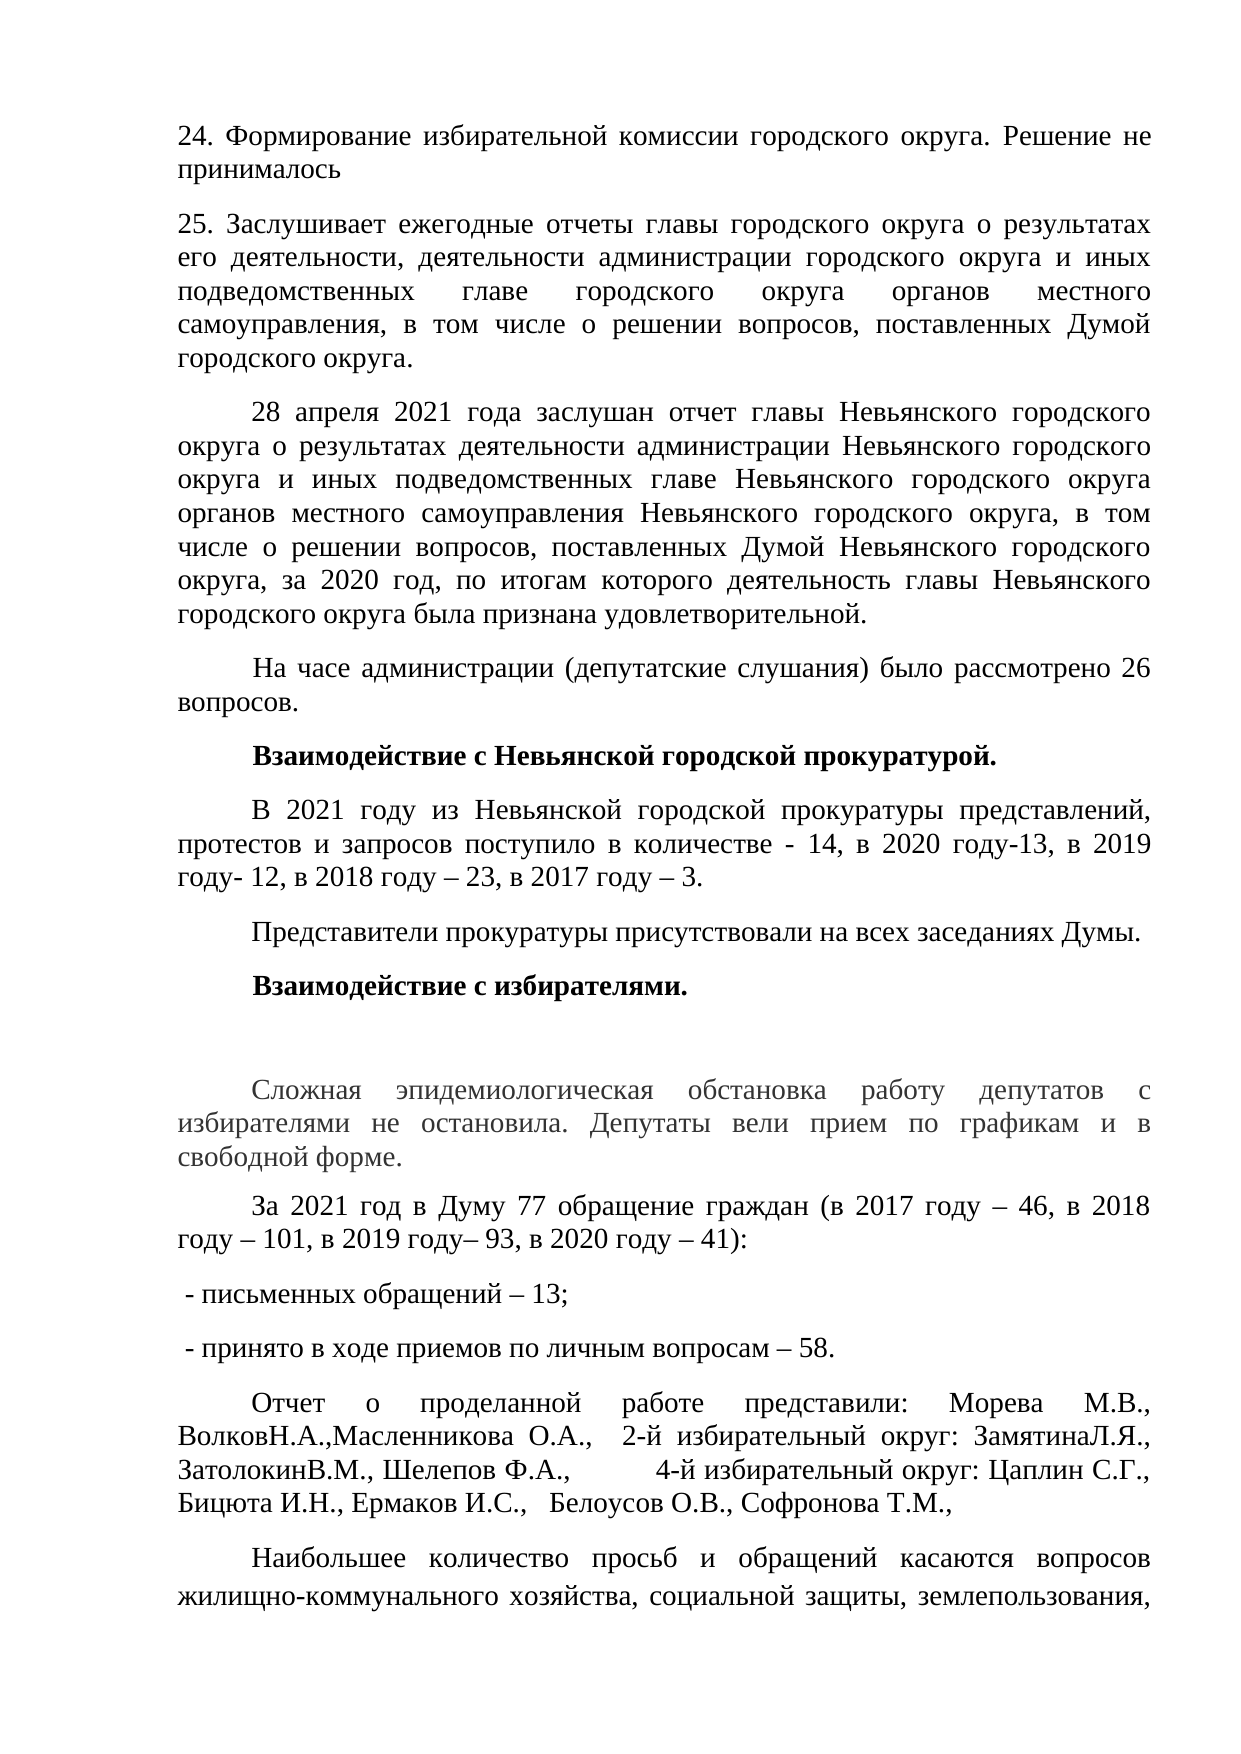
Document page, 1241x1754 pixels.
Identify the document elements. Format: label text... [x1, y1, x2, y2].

text 28 апреля 2021 года заслушан отчет главы Невьянского городского округа о результатах деятельности администрации Невьянского городского округа и иных подведомственных главе Невьянского городского округа органов местного самоуправления Невьянского городского округа, в том числе о решении вопросов, поставленных Думой Невьянского городского округа, за 2020 год, по итогам которого деятельность главы Невьянского городского округа была признана удовлетворительной. [177, 394, 1152, 629]
text Взаимодействие с Невьянской городской прокуратурой. [177, 738, 1152, 772]
text - принято в ходе приемов по личным вопросам – 58. [177, 1330, 1152, 1364]
text За 2021 год в Думу 77 обращение граждан (в 2017 году – 46, в 2018 году – 101, в 2019 году– 93, в 2020 году – 41): [177, 1188, 1152, 1255]
text 24. Формирование избирательной комиссии городского округа. Решение не принималось [177, 118, 1152, 185]
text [177, 1540, 1152, 1612]
text Взаимодействие с избирателями. [177, 968, 1152, 1002]
text 25. Заслушивает ежегодные отчеты главы городского округа о результатах его деятельности, деятельности администрации городского округа и иных подведомственных главе городского округа органов местного самоуправления, в том числе о решении вопросов, поставленных Думой городского округа. [177, 206, 1152, 374]
text В 2021 году из Невьянской городской прокуратуры представлений, протестов и запросов поступило в количестве - 14, в 2020 году-13, в 2019 году- 12, в 2018 году – 23, в 2017 году – 3. [177, 792, 1152, 893]
text Сложная эпидемиологическая обстановка работу депутатов с избирателями не остановила. Депутаты вели прием по графикам и в свободной форме. [177, 1072, 1152, 1172]
text - письменных обращений – 13; [177, 1276, 1152, 1309]
text На часе администрации (депутатские слушания) было рассмотрено 26 вопросов. [177, 650, 1152, 717]
text Представители прокуратуры присутствовали на всех заседаниях Думы. [177, 914, 1152, 947]
text Отчет о проделанной работе представили: Морева М.В., ВолковН.А.,Масленникова О.А., 2-й избирательный округ: ЗамятинаЛ.Я., ЗатолокинВ.М., Шелепов Ф.А., 4-й избирательный округ: Цаплин С.Г., Бицюта И.Н., Ермаков И.С., Белоусов О.В., Софронова Т.М., [177, 1385, 1152, 1519]
